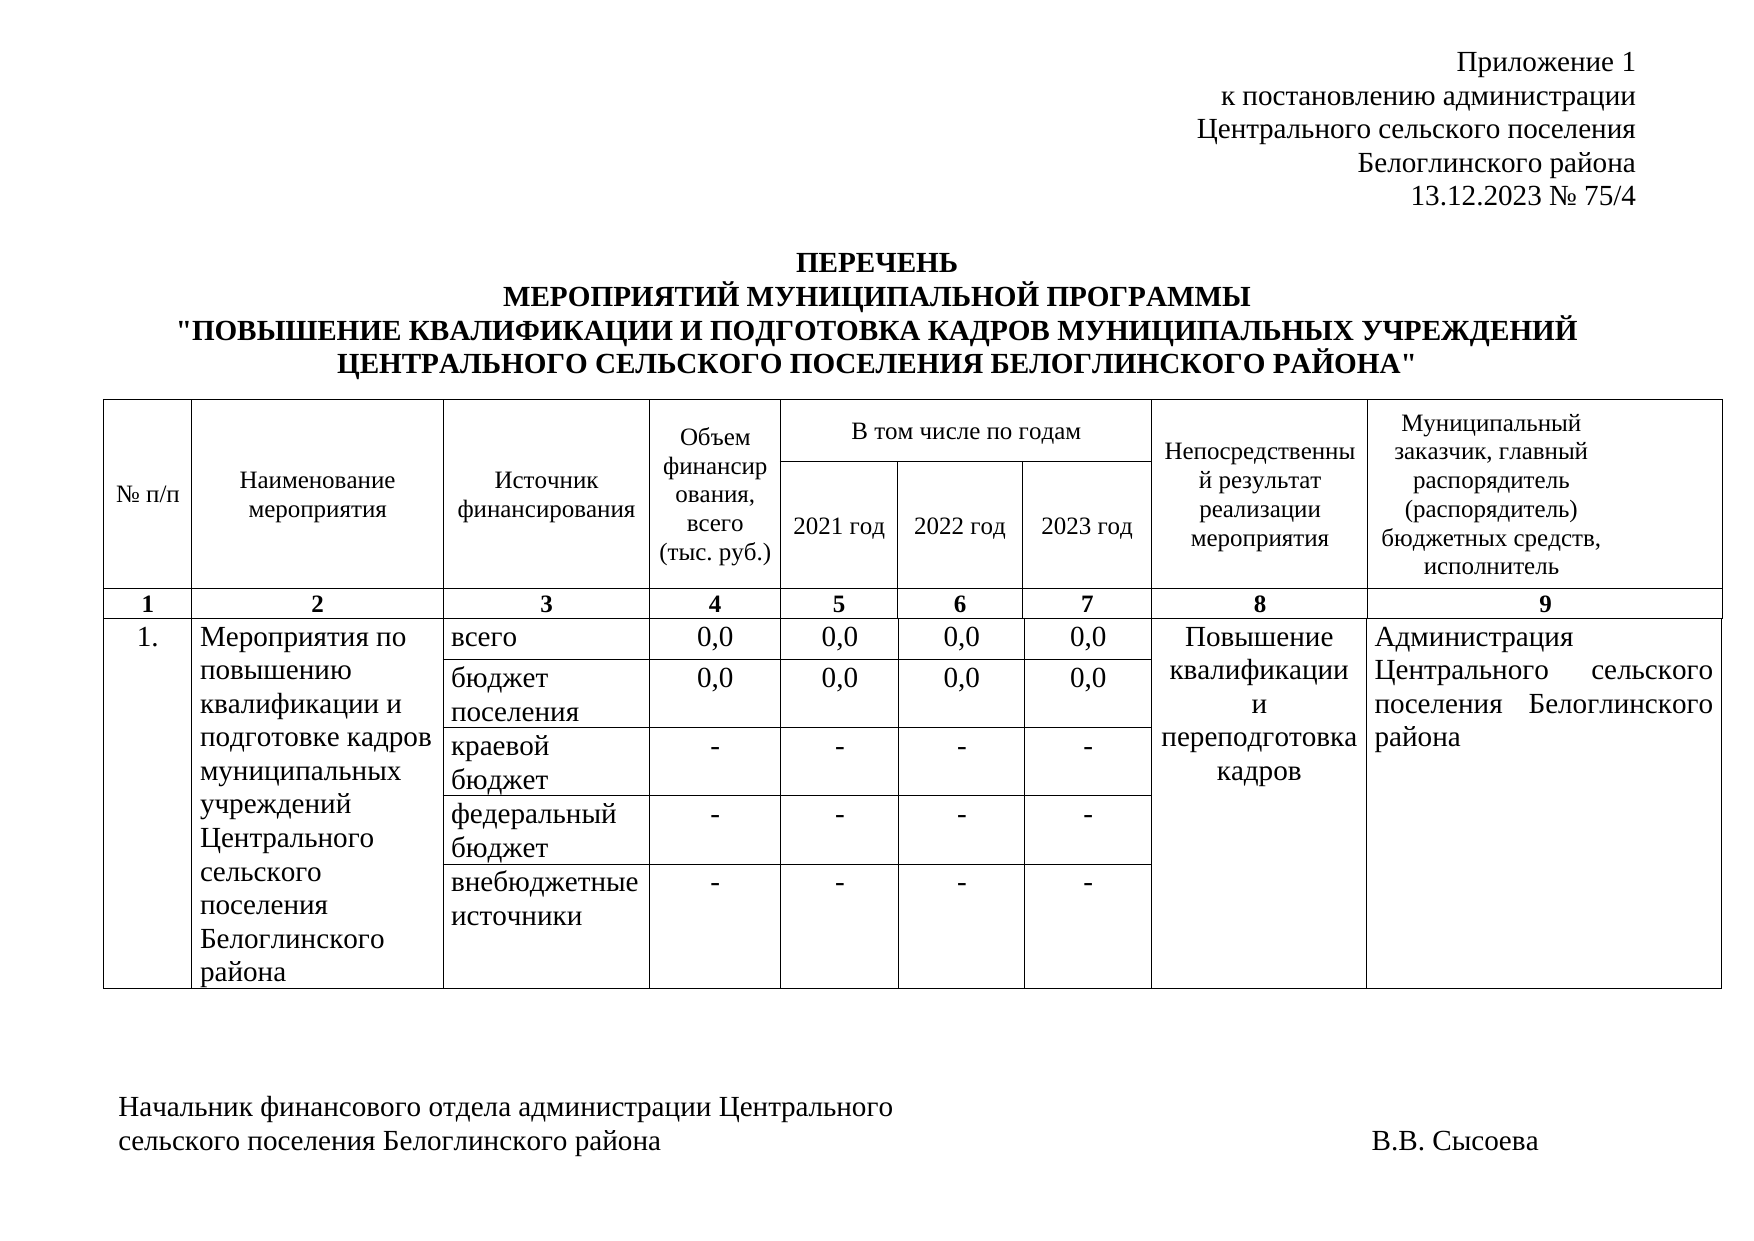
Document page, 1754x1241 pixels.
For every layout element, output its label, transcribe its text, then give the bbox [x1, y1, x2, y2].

table_cell внебюджетные источники [444, 865, 649, 988]
table_cell 2 [192, 589, 443, 618]
table_cell 0,0 [650, 619, 780, 659]
table_cell - [650, 865, 780, 988]
table_cell бюджет поселения [444, 660, 649, 727]
table_cell - [650, 728, 780, 795]
table_cell 6 [898, 589, 1022, 618]
table_cell 2021 год [781, 462, 897, 588]
text Приложение 1 [118, 44, 1636, 78]
table_cell - [781, 865, 898, 988]
text ПЕРЕЧЕНЬ [118, 246, 1636, 279]
table_cell краевой бюджет [444, 728, 649, 795]
table_header Наименование мероприятия [192, 400, 443, 588]
table_cell 2023 год [1023, 462, 1151, 588]
text Белоглинского района [118, 145, 1636, 178]
table_cell 0,0 [1025, 660, 1151, 727]
table_cell 0,0 [899, 660, 1024, 727]
table_cell 9 [1368, 589, 1722, 618]
table_cell - [781, 796, 898, 863]
text МЕРОПРИЯТИЙ МУНИЦИПАЛЬНОЙ ПРОГРАММЫ [118, 279, 1636, 313]
table_cell - [1025, 728, 1151, 795]
table_header Муниципальный заказчик, главный распорядитель (распорядитель) бюджетных средств, исполнитель [1368, 400, 1722, 588]
table_cell 8 [1152, 589, 1367, 618]
table_header № п/п [104, 400, 191, 588]
text Начальник финансового отдела администрации Центрального [118, 1089, 1636, 1123]
table_cell 0,0 [781, 660, 898, 727]
table_cell 0,0 [1025, 619, 1151, 659]
table_cell 0,0 [650, 660, 780, 727]
text "ПОВЫШЕНИЕ КВАЛИФИКАЦИИ И ПОДГОТОВКА КАДРОВ МУНИЦИПАЛЬНЫХ УЧРЕЖДЕНИЙ ЦЕНТРАЛЬНОГО СЕЛЬСКОГО ПОСЕЛЕНИЯ БЕЛОГЛИНСКОГО РАЙОНА" [118, 313, 1636, 380]
table_header Непосредственный результат реализации мероприятия [1152, 400, 1367, 588]
table_cell - [1025, 796, 1151, 863]
table_cell 4 [650, 589, 780, 618]
table_cell 0,0 [781, 619, 898, 659]
table_cell 1. [104, 619, 191, 988]
table_cell - [1025, 865, 1151, 988]
table_cell - [899, 796, 1024, 863]
text к постановлению администрации [118, 78, 1636, 111]
table_cell - [899, 728, 1024, 795]
table_cell федеральный бюджет [444, 796, 649, 863]
table_cell - [899, 865, 1024, 988]
text 13.12.2023 № 75/4 [118, 178, 1636, 212]
table_cell 1 [104, 589, 191, 618]
table_cell 5 [781, 589, 897, 618]
table_header В том числе по годам [781, 400, 1151, 461]
table_header Объем финансирования, всего (тыс. руб.) [650, 400, 780, 588]
table_cell всего [444, 619, 649, 659]
table_cell 7 [1023, 589, 1151, 618]
text сельского поселения Белоглинского района В.В. Сысоева [118, 1123, 1636, 1157]
text Центрального сельского поселения [118, 111, 1636, 145]
table_cell 0,0 [899, 619, 1024, 659]
table_cell Повышение квалификации и переподготовка кадров [1152, 619, 1366, 988]
table_header Источник финансирования [444, 400, 649, 588]
table_cell 3 [444, 589, 649, 618]
table_cell - [650, 796, 780, 863]
table_cell - [781, 728, 898, 795]
table_cell 2022 год [898, 462, 1022, 588]
table_cell Администрация Центрального сельского поселения Белоглинского района [1367, 619, 1721, 988]
table_cell Мероприятия по повышению квалификации и подготовке кадров муниципальных учреждений Центрального сельского поселения Белоглинского района [192, 619, 443, 988]
